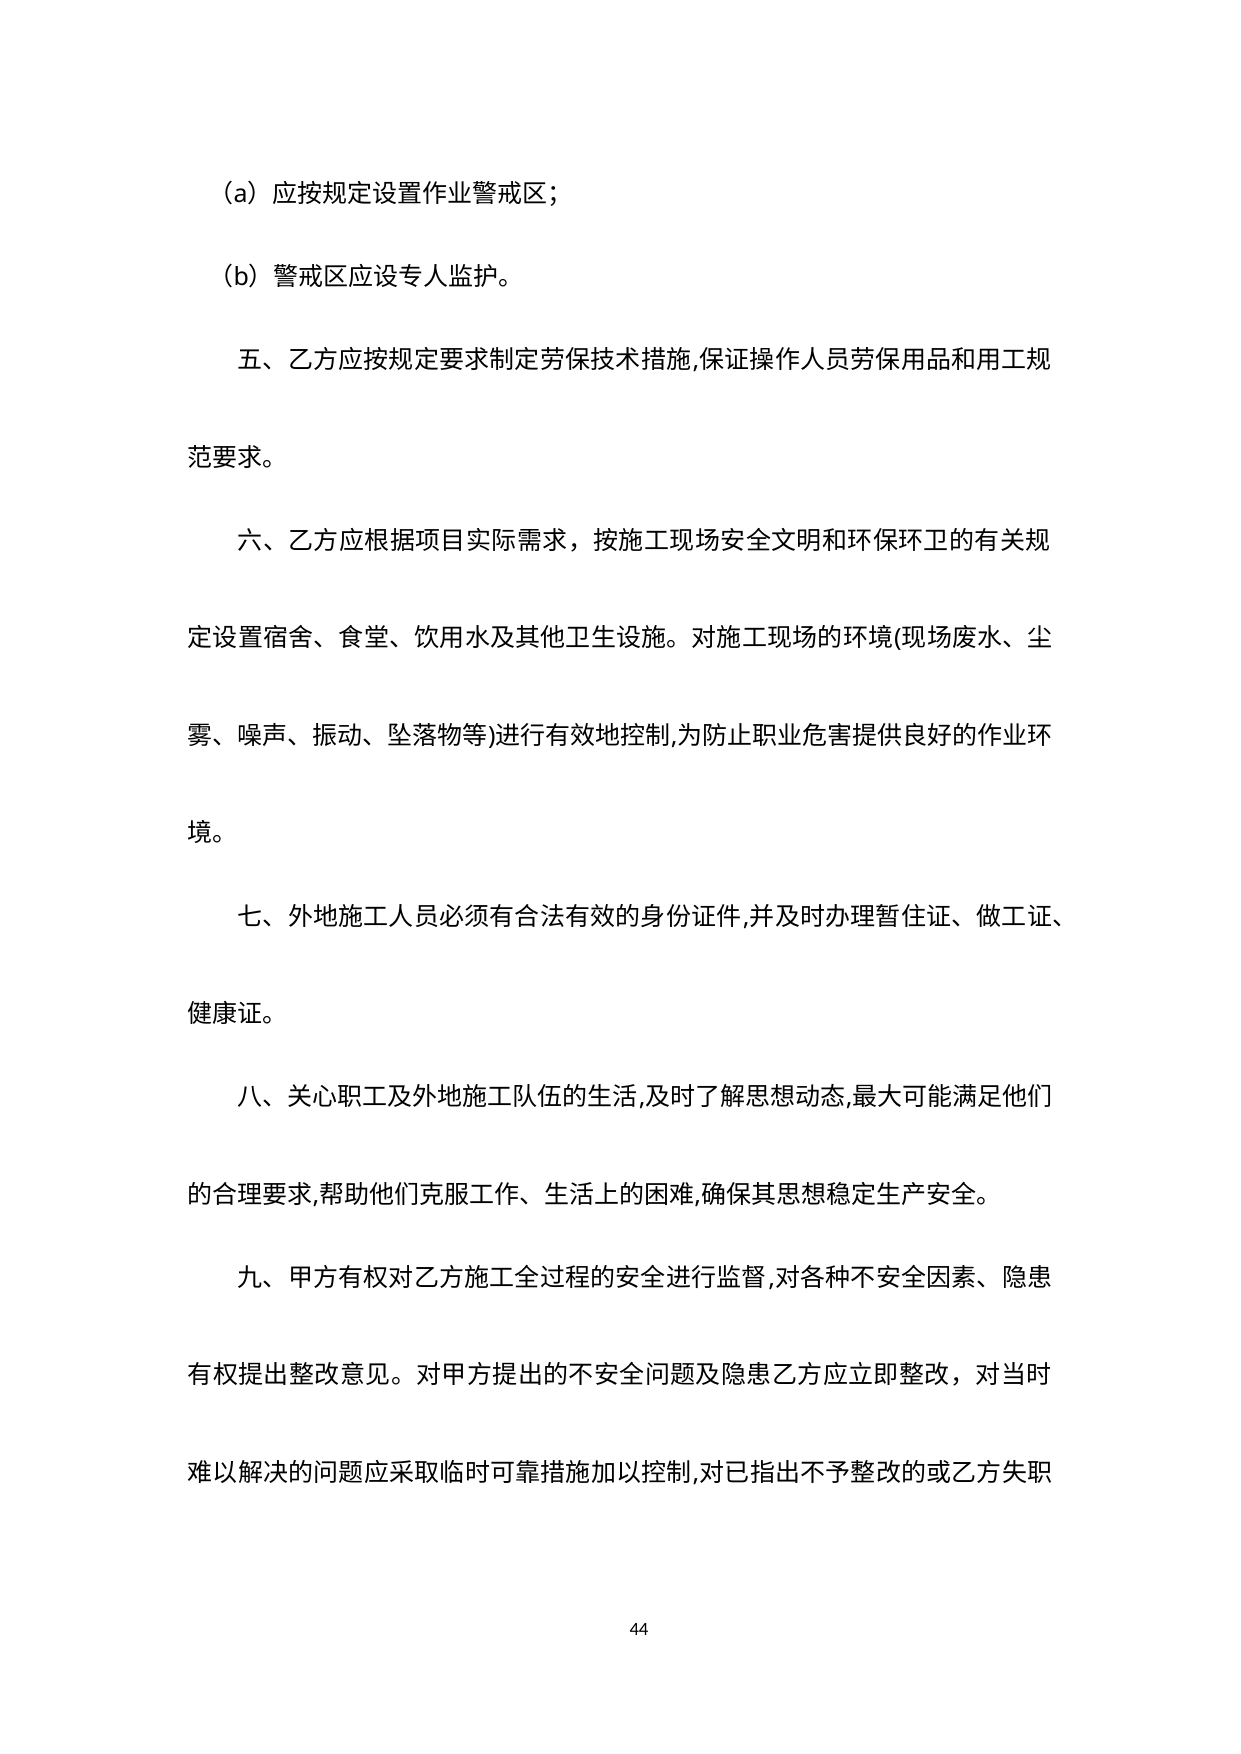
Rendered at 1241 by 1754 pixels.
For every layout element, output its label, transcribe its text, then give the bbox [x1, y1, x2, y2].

text （a）应按规定设置作业警戒区； [187, 159, 1053, 224]
text 七、外地施工人员必须有合法有效的身份证件,并及时办理暂住证、做工证、健康证。 [187, 882, 1053, 1044]
text （b）警戒区应设专人监护。 [187, 242, 1053, 307]
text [187, 1243, 1053, 1503]
text 八、关心职工及外地施工队伍的生活,及时了解思想动态,最大可能满足他们的合理要求,帮助他们克服工作、生活上的困难,确保其思想稳定生产安全。 [187, 1062, 1053, 1225]
text 六、乙方应根据项目实际需求，按施工现场安全文明和环保环卫的有关规定设置宿舍、食堂、饮用水及其他卫生设施。对施工现场的环境(现场废水、尘雾、噪声、振动、坠落物等)进行有效地控制,为防止职业危害提供良好的作业环境。 [187, 506, 1053, 863]
text 五、乙方应按规定要求制定劳保技术措施,保证操作人员劳保用品和用工规范要求。 [187, 325, 1053, 488]
